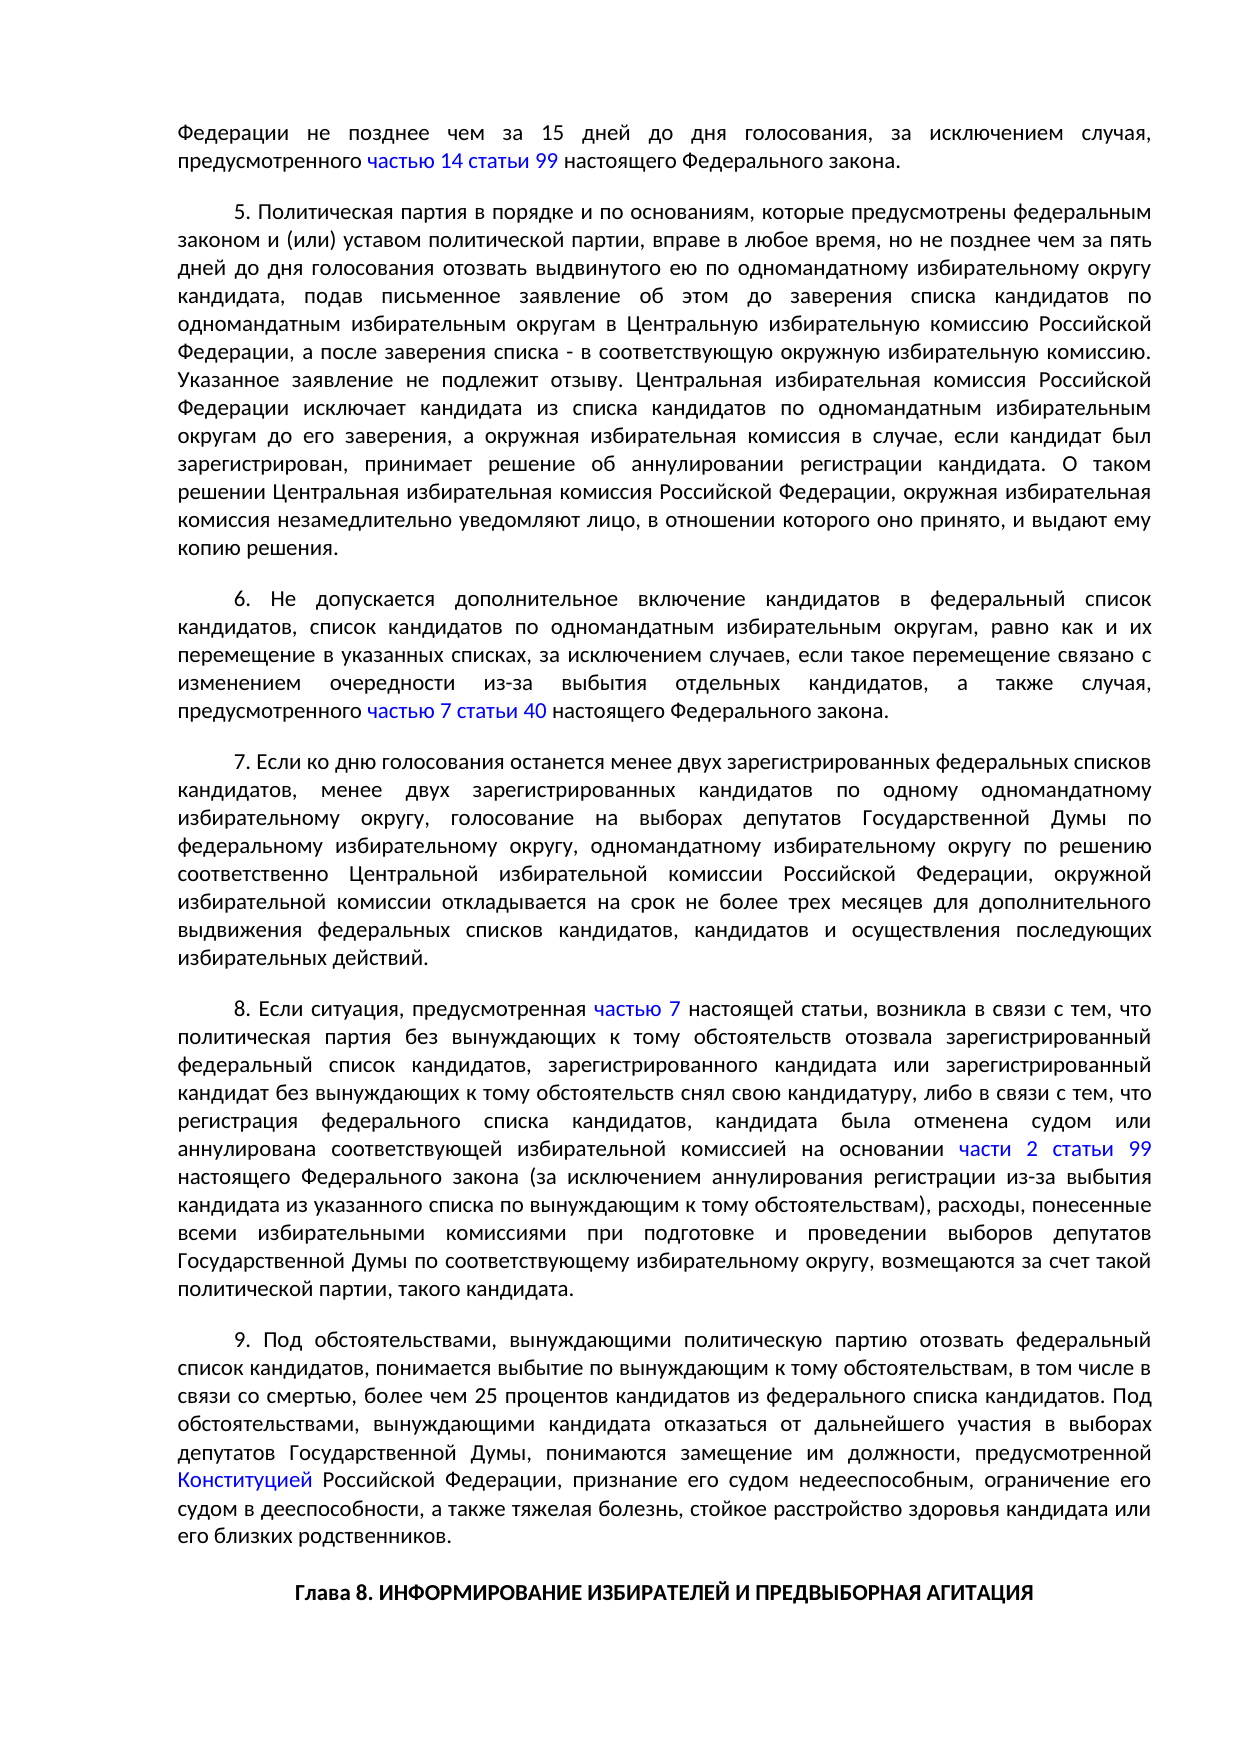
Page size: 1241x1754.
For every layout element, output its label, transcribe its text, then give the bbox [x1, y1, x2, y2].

text 8. Если ситуация, предусмотренная частью 7 настоящей статьи, возникла в связи с тем, что политическая партия без вынуждающих к тому обстоятельств отозвала зарегистрированный федеральный список кандидатов, зарегистрированного кандидата или зарегистрированный кандидат без вынуждающих к тому обстоятельств снял свою кандидатуру, либо в связи с тем, что регистрация федерального списка кандидатов, кандидата была отменена судом или аннулирована соответствующей избирательной комиссией на основании части 2 статьи 99 настоящего Федерального закона (за исключением аннулирования регистрации из-за выбытия кандидата из указанного списка по вынуждающим к тому обстоятельствам), расходы, понесенные всеми избирательными комиссиями при подготовке и проведении выборов депутатов Государственной Думы по соответствующему избирательному округу, возмещаются за счет такой политической партии, такого кандидата. [177, 994, 1152, 1303]
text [177, 118, 1152, 174]
title Глава 8. ИНФОРМИРОВАНИЕ ИЗБИРАТЕЛЕЙ И ПРЕДВЫБОРНАЯ АГИТАЦИЯ [177, 1578, 1152, 1606]
text 6. Не допускается дополнительное включение кандидатов в федеральный список кандидатов, список кандидатов по одномандатным избирательным округам, равно как и их перемещение в указанных списках, за исключением случаев, если такое перемещение связано с изменением очередности из-за выбытия отдельных кандидатов, а также случая, предусмотренного частью 7 статьи 40 настоящего Федерального закона. [177, 584, 1152, 724]
text 5. Политическая партия в порядке и по основаниям, которые предусмотрены федеральным законом и (или) уставом политической партии, вправе в любое время, но не позднее чем за пять дней до дня голосования отозвать выдвинутого ею по одномандатному избирательному округу кандидата, подав письменное заявление об этом до заверения списка кандидатов по одномандатным избирательным округам в Центральную избирательную комиссию Российской Федерации, а после заверения списка - в соответствующую окружную избирательную комиссию. Указанное заявление не подлежит отзыву. Центральная избирательная комиссия Российской Федерации исключает кандидата из списка кандидатов по одномандатным избирательным округам до его заверения, а окружная избирательная комиссия в случае, если кандидат был зарегистрирован, принимает решение об аннулировании регистрации кандидата. О таком решении Центральная избирательная комиссия Российской Федерации, окружная избирательная комиссия незамедлительно уведомляют лицо, в отношении которого оно принято, и выдают ему копию решения. [177, 197, 1152, 561]
text 7. Если ко дню голосования останется менее двух зарегистрированных федеральных списков кандидатов, менее двух зарегистрированных кандидатов по одному одномандатному избирательному округу, голосование на выборах депутатов Государственной Думы по федеральному избирательному округу, одномандатному избирательному округу по решению соответственно Центральной избирательной комиссии Российской Федерации, окружной избирательной комиссии откладывается на срок не более трех месяцев для дополнительного выдвижения федеральных списков кандидатов, кандидатов и осуществления последующих избирательных действий. [177, 747, 1152, 971]
text 9. Под обстоятельствами, вынуждающими политическую партию отозвать федеральный список кандидатов, понимается выбытие по вынуждающим к тому обстоятельствам, в том числе в связи со смертью, более чем 25 процентов кандидатов из федерального списка кандидатов. Под обстоятельствами, вынуждающими кандидата отказаться от дальнейшего участия в выборах депутатов Государственной Думы, понимаются замещение им должности, предусмотренной Конституцией Российской Федерации, признание его судом недееспособным, ограничение его судом в дееспособности, а также тяжелая болезнь, стойкое расстройство здоровья кандидата или его близких родственников. [177, 1326, 1152, 1550]
